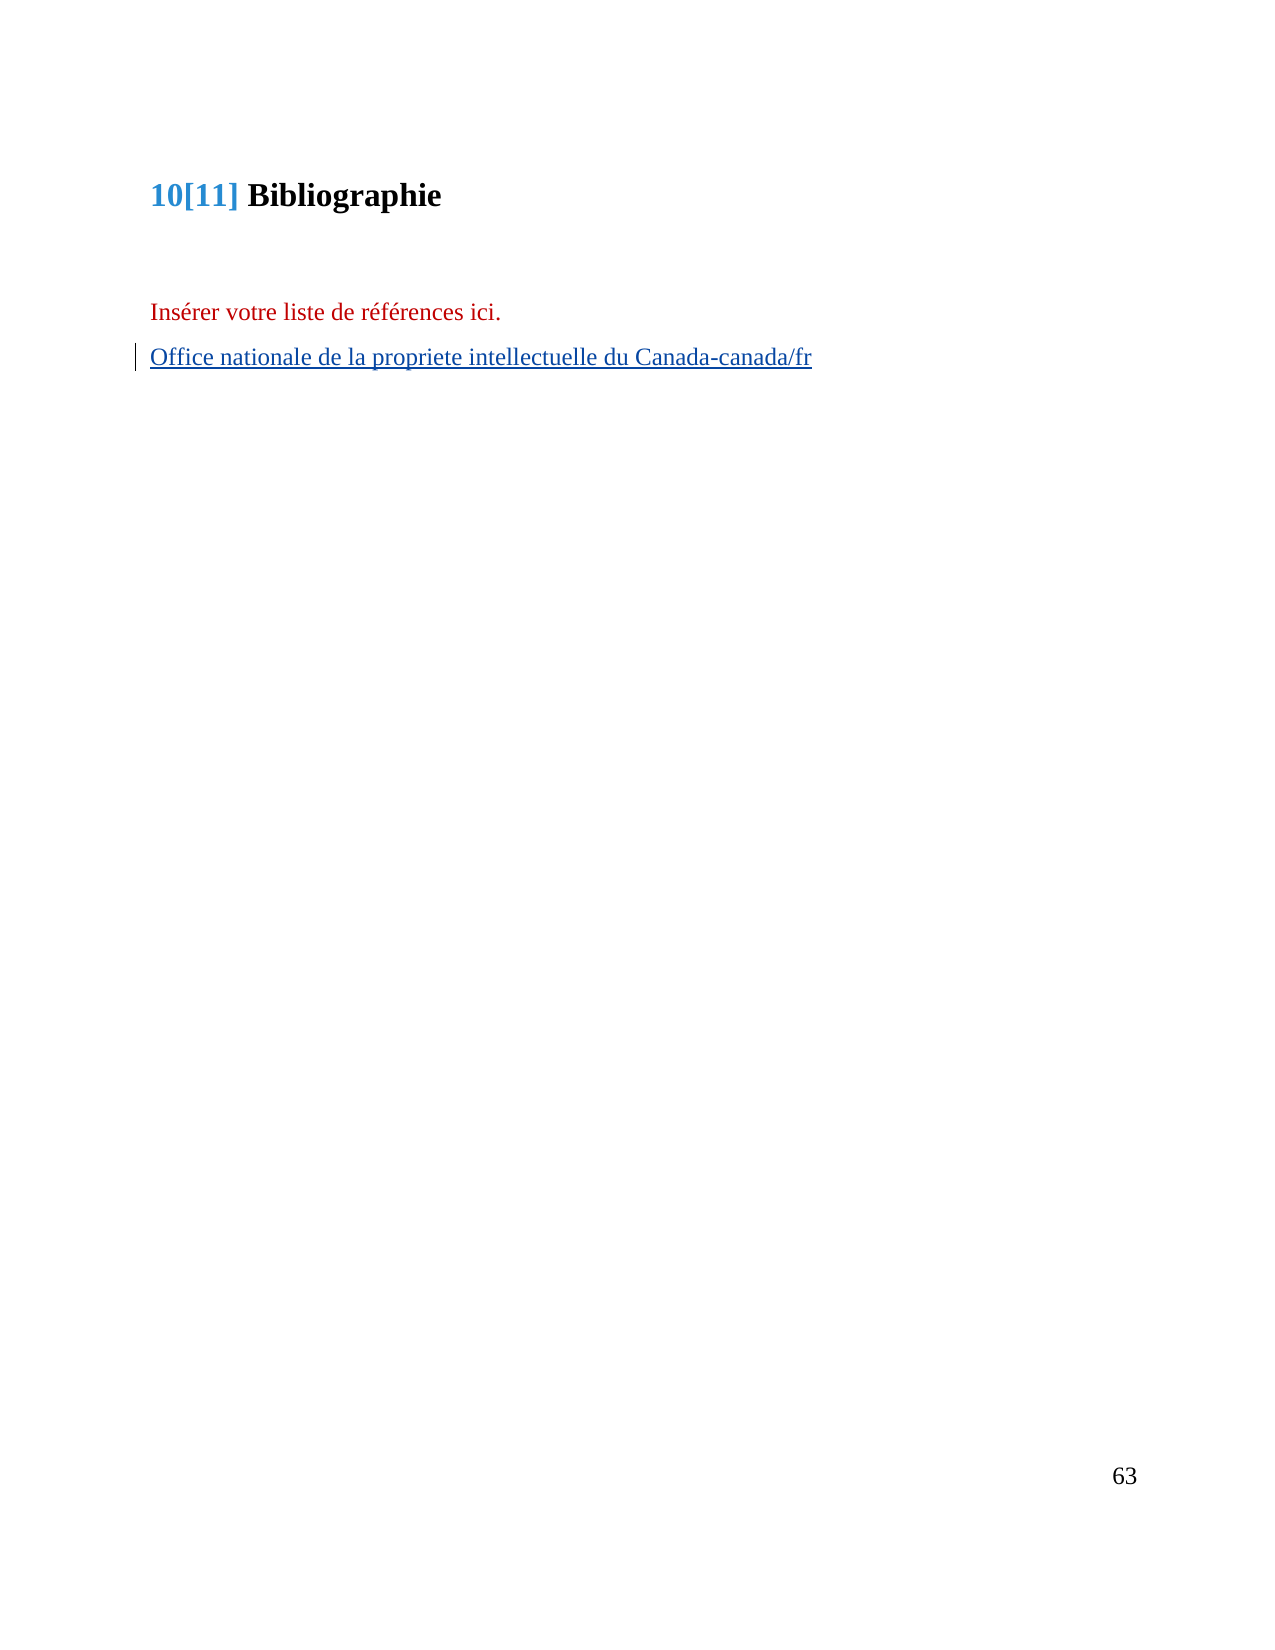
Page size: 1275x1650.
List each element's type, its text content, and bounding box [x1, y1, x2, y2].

subtitle Bibliographie [150, 175, 1137, 213]
text Insérer votre liste de références ici. [150, 297, 1137, 326]
